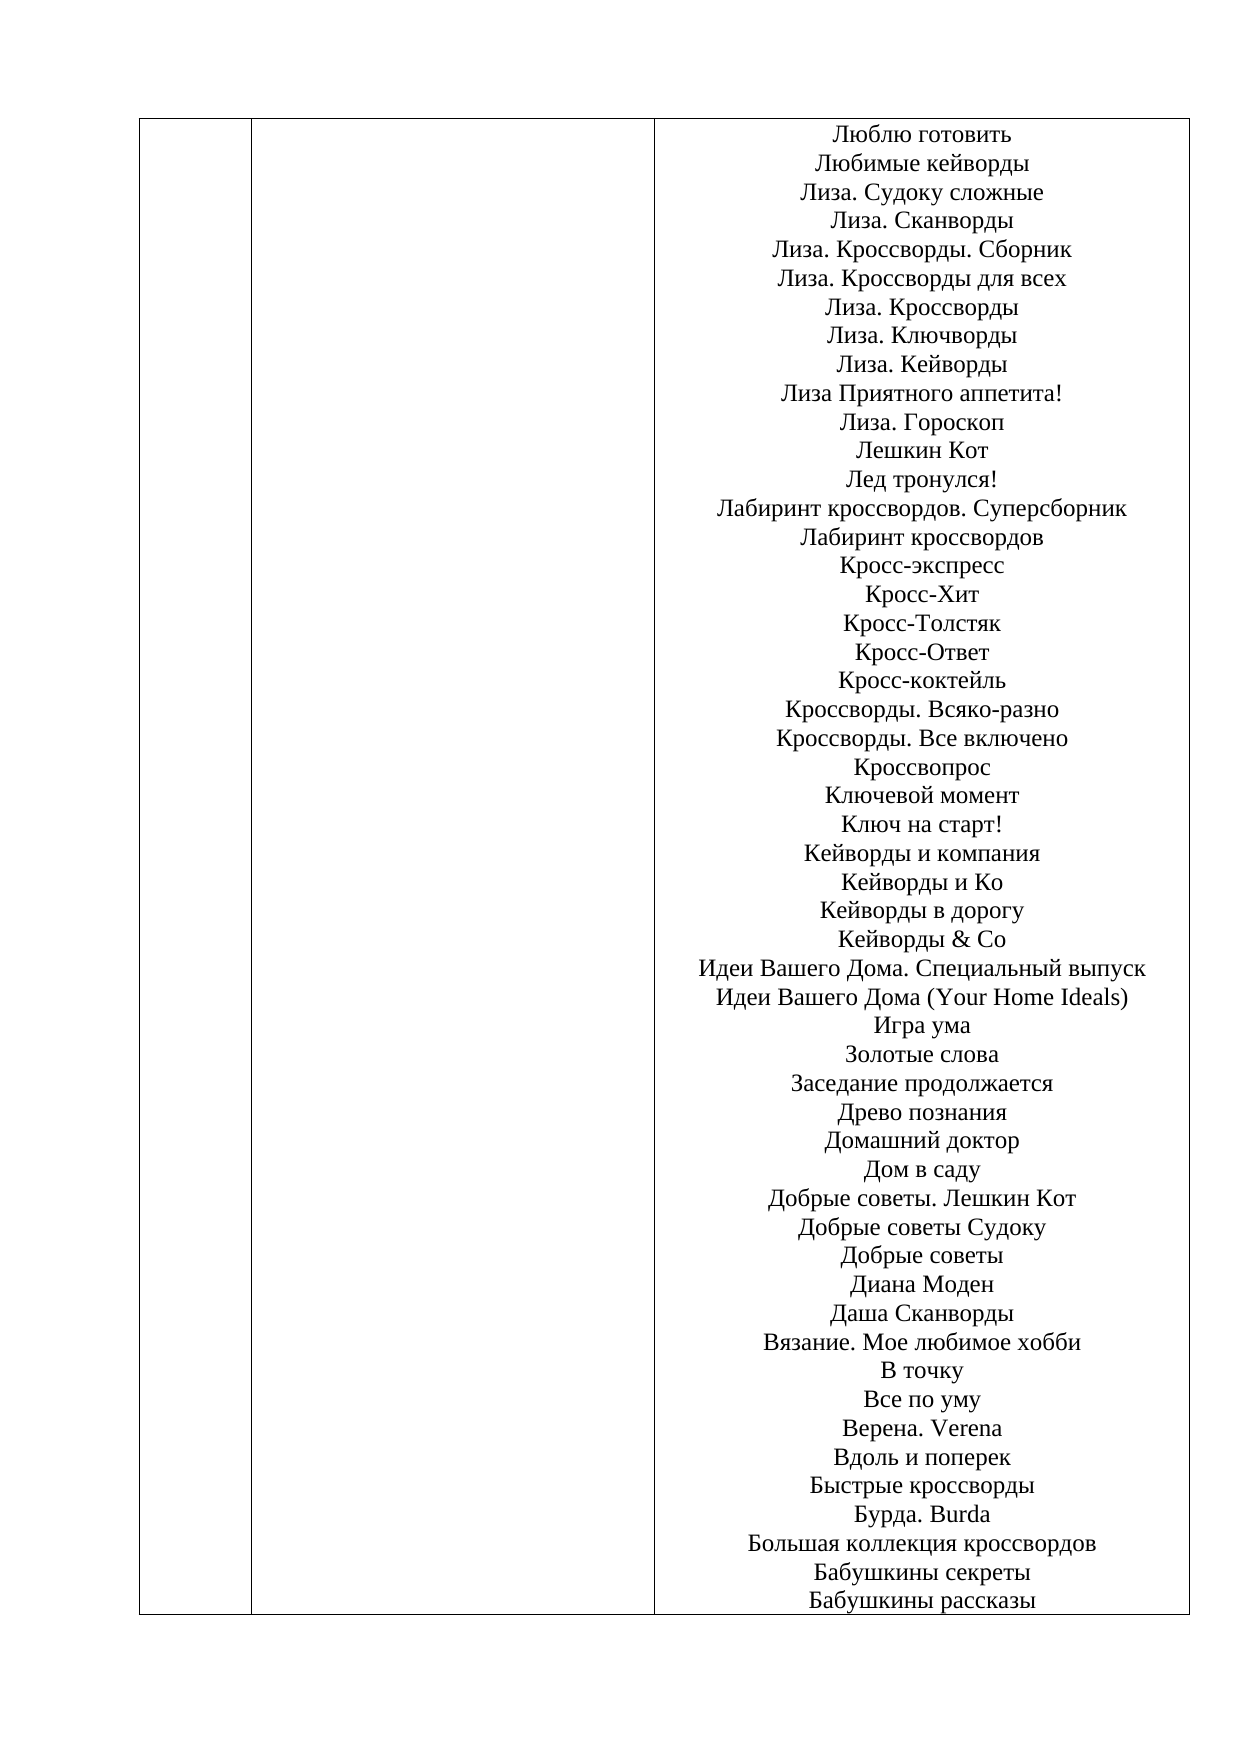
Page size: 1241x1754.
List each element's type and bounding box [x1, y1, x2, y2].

table_cell [655, 119, 1189, 1614]
table_cell [140, 119, 251, 1614]
table_cell [252, 119, 654, 1614]
